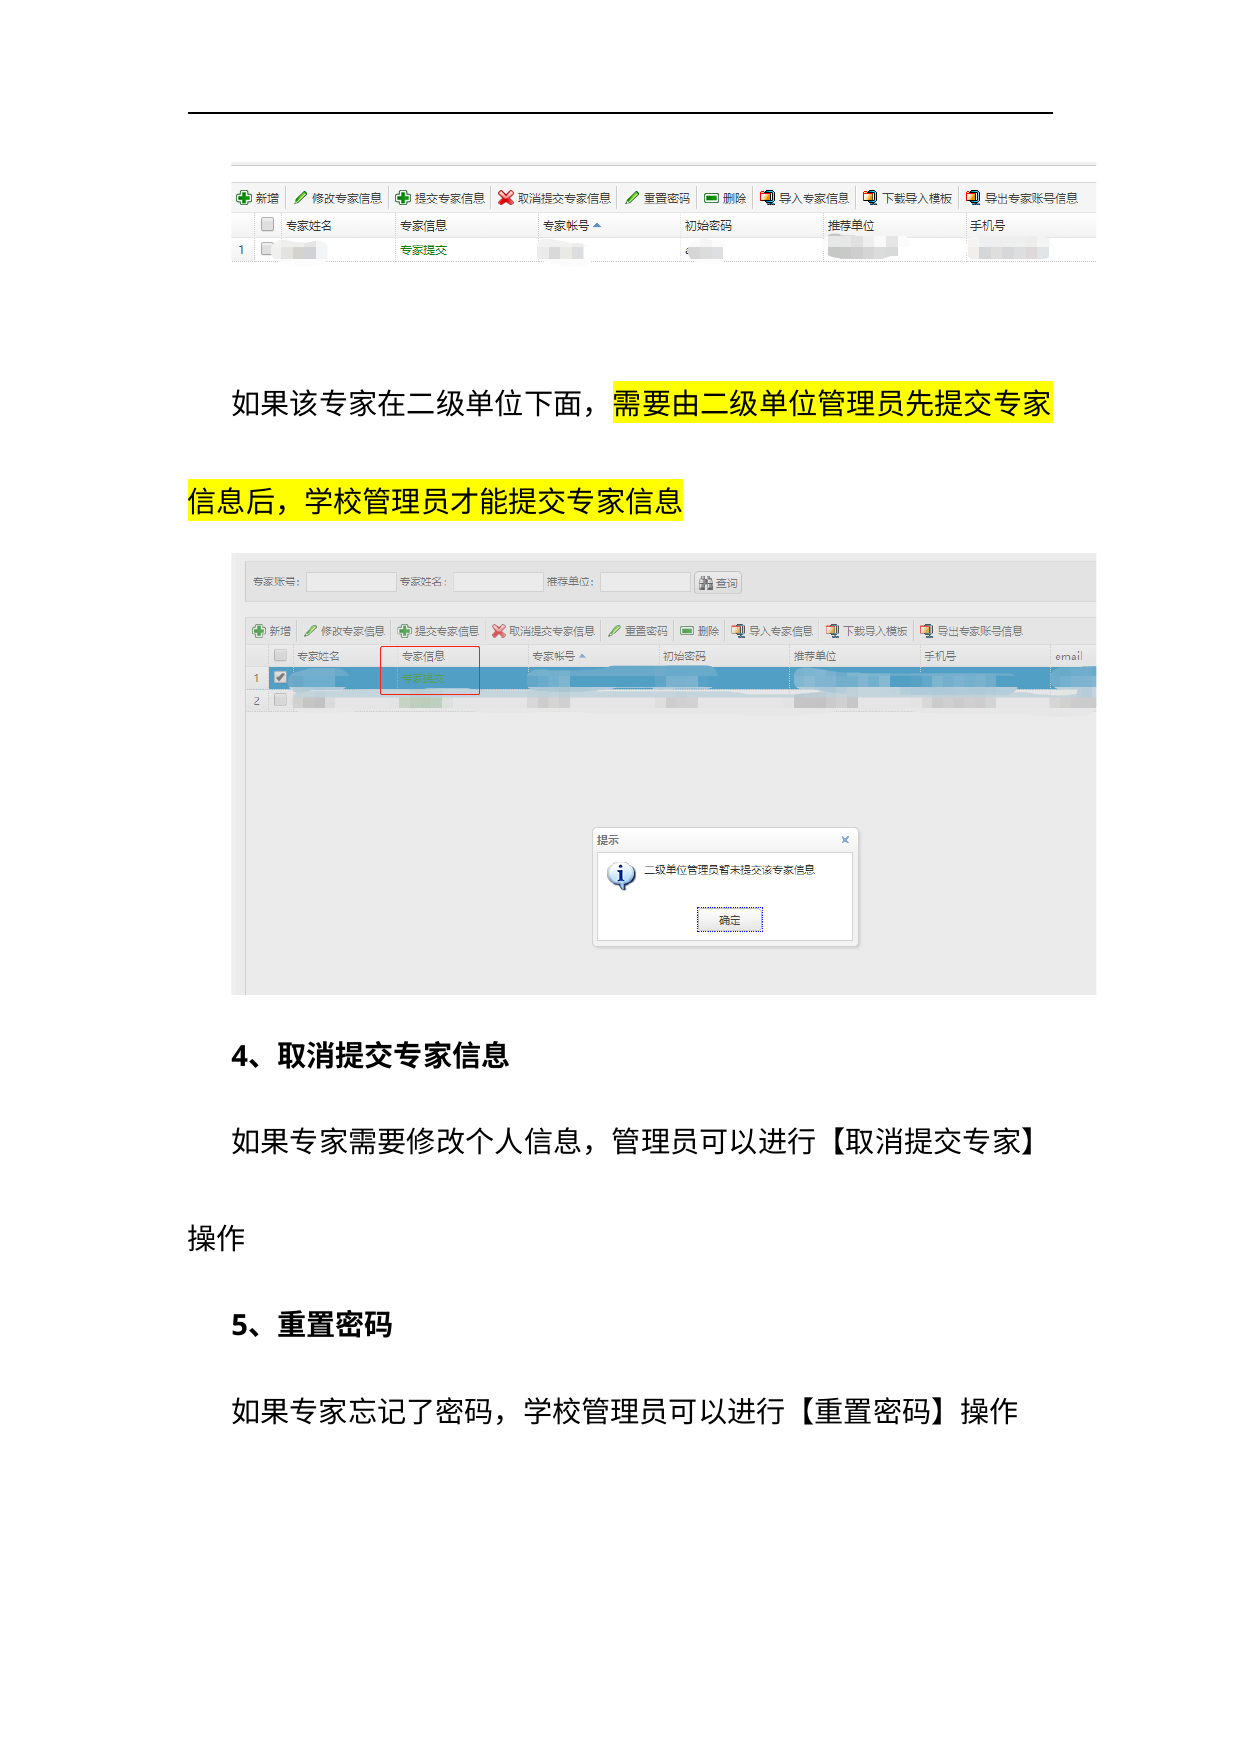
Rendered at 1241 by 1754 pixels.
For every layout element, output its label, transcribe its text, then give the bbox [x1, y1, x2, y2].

text 如果专家忘记了密码，学校管理员可以进行【重置密码】操作 [187, 1377, 1053, 1442]
picture [231, 553, 1097, 995]
text 如果该专家在二级单位下面，需要由二级单位管理员先提交专家信息后，学校管理员才能提交专家信息 [187, 369, 1053, 532]
text 5、重置密码 [187, 1291, 1053, 1356]
text 4、取消提交专家信息 [187, 1021, 1053, 1086]
picture [231, 162, 1097, 331]
text 如果专家需要修改个人信息，管理员可以进行【取消提交专家】操作 [187, 1107, 1053, 1269]
